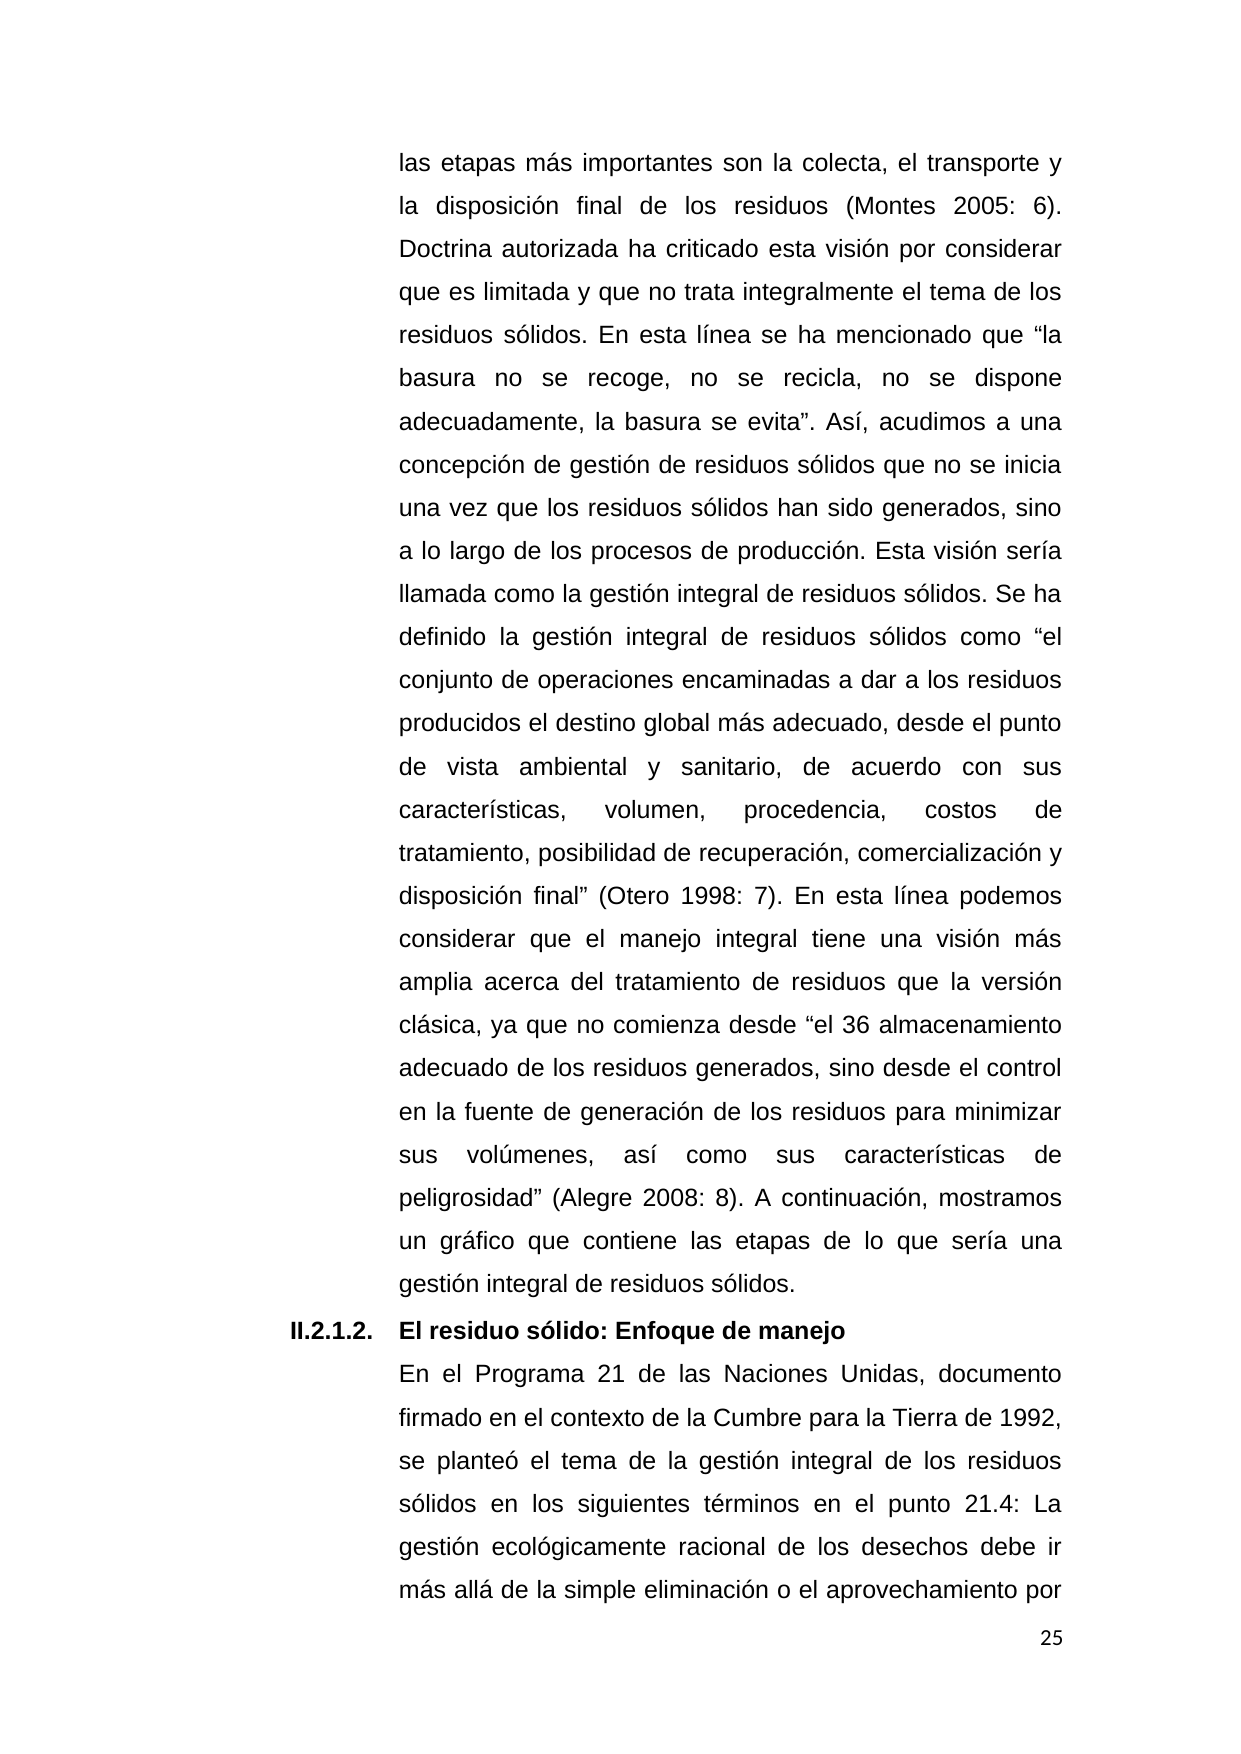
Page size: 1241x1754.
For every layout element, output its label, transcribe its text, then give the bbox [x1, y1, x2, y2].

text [399, 1359, 1063, 1604]
subtitle El residuo sólido: Enfoque de manejo [290, 1316, 1063, 1345]
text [399, 148, 1063, 1298]
